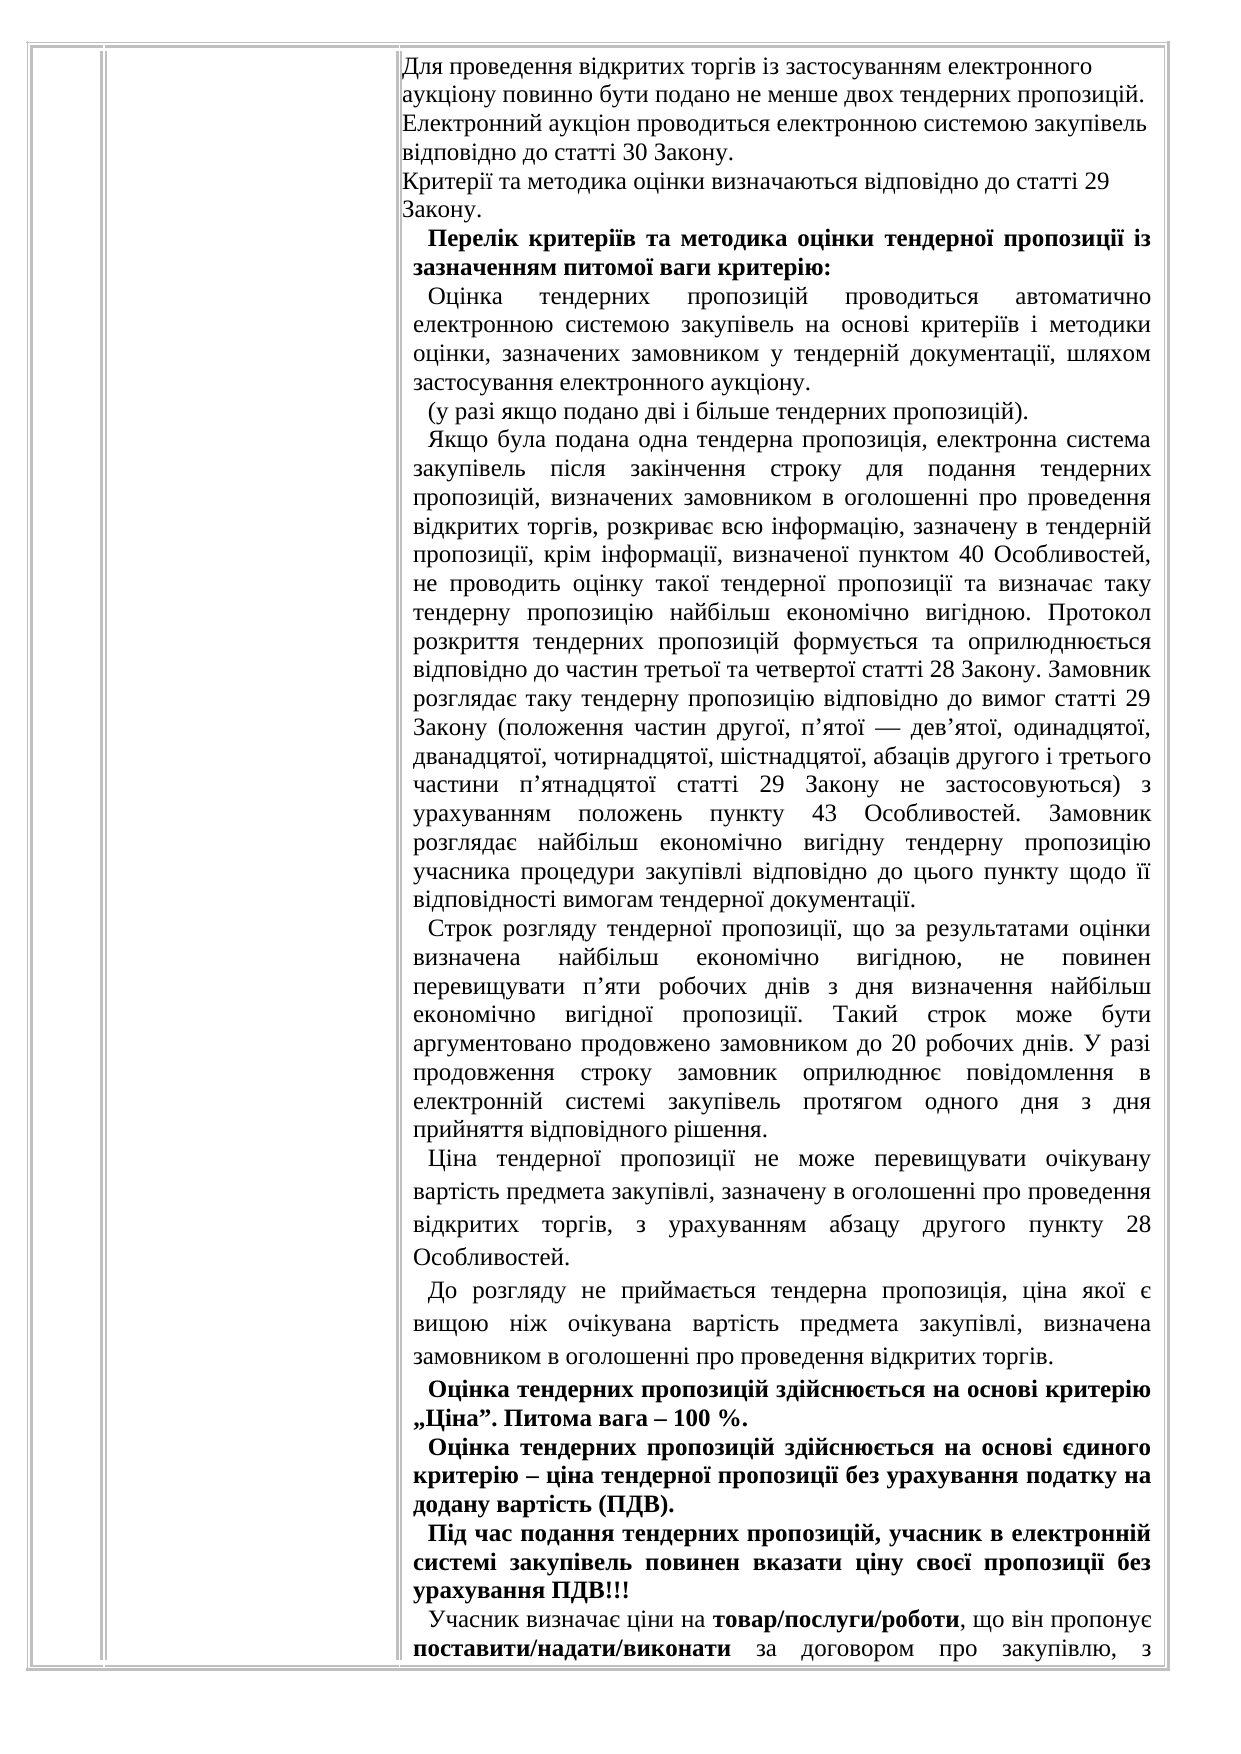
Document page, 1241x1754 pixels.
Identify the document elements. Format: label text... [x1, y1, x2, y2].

table_cell 1 [33, 48, 103, 1665]
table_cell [103, 43, 399, 1665]
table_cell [399, 43, 1167, 1665]
